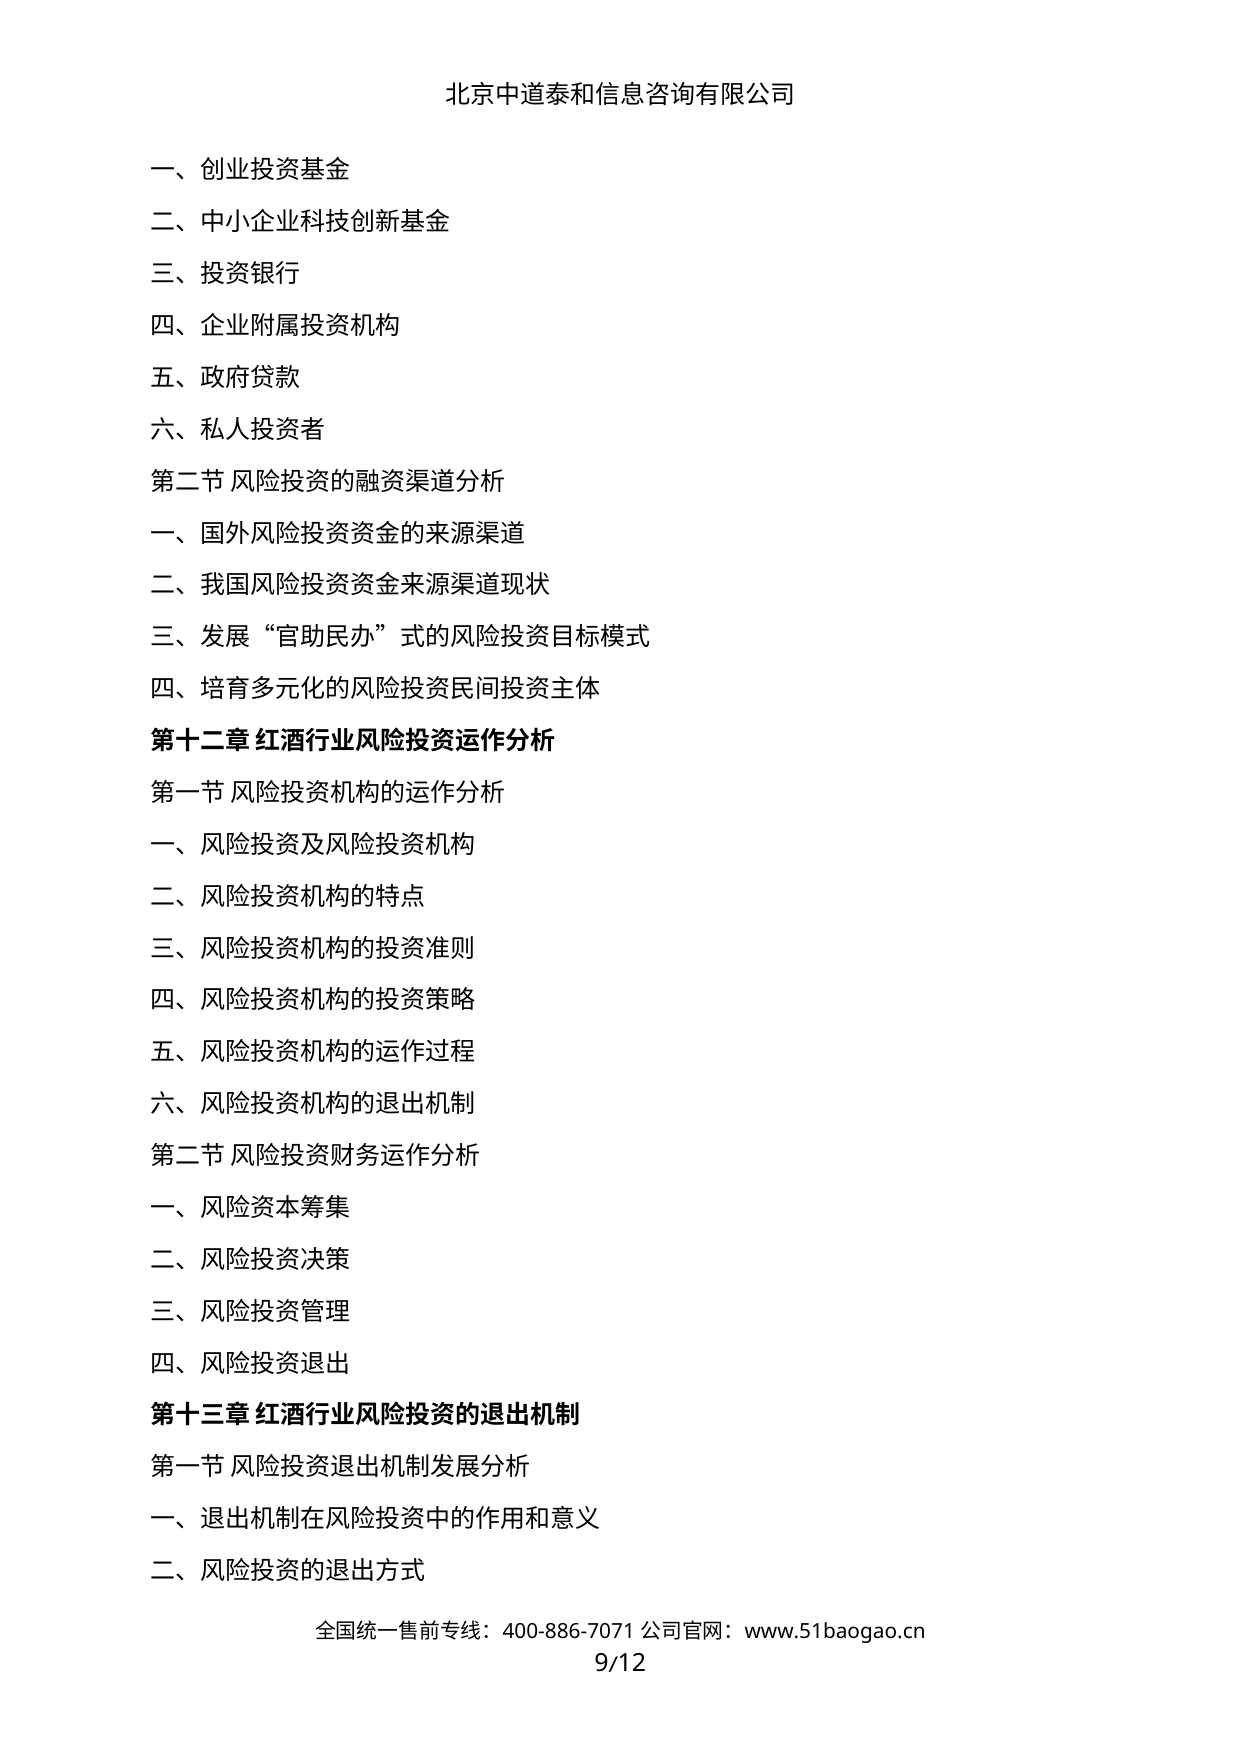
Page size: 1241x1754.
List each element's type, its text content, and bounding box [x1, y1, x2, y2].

text 二、我国风险投资资金来源渠道现状 [150, 565, 1090, 601]
text 第十二章 红酒行业风险投资运作分析 [150, 721, 1090, 757]
text 第一节 风险投资退出机制发展分析 [150, 1447, 1090, 1483]
text 一、风险资本筹集 [150, 1187, 1090, 1224]
text 三、风险投资机构的投资准则 [150, 928, 1090, 964]
text 第二节 风险投资的融资渠道分析 [150, 461, 1090, 497]
text 二、风险投资的退出方式 [150, 1551, 1090, 1587]
text 二、风险投资机构的特点 [150, 876, 1090, 912]
text 一、国外风险投资资金的来源渠道 [150, 513, 1090, 549]
text 二、风险投资决策 [150, 1239, 1090, 1276]
text 五、政府贷款 [150, 357, 1090, 394]
text 四、风险投资退出 [150, 1343, 1090, 1379]
text 第一节 风险投资机构的运作分析 [150, 772, 1090, 809]
text 六、私人投资者 [150, 409, 1090, 446]
text 四、风险投资机构的投资策略 [150, 980, 1090, 1016]
text 二、中小企业科技创新基金 [150, 202, 1090, 238]
text 第十三章 红酒行业风险投资的退出机制 [150, 1395, 1090, 1431]
text 一、退出机制在风险投资中的作用和意义 [150, 1499, 1090, 1535]
text 第二节 风险投资财务运作分析 [150, 1136, 1090, 1172]
text 三、投资银行 [150, 254, 1090, 290]
text 四、企业附属投资机构 [150, 306, 1090, 342]
text 五、风险投资机构的运作过程 [150, 1032, 1090, 1068]
text 一、创业投资基金 [150, 150, 1090, 186]
text 六、风险投资机构的退出机制 [150, 1084, 1090, 1120]
text 三、发展“官助民办”式的风险投资目标模式 [150, 617, 1090, 653]
text 三、风险投资管理 [150, 1291, 1090, 1327]
text 一、风险投资及风险投资机构 [150, 824, 1090, 861]
text 四、培育多元化的风险投资民间投资主体 [150, 669, 1090, 705]
